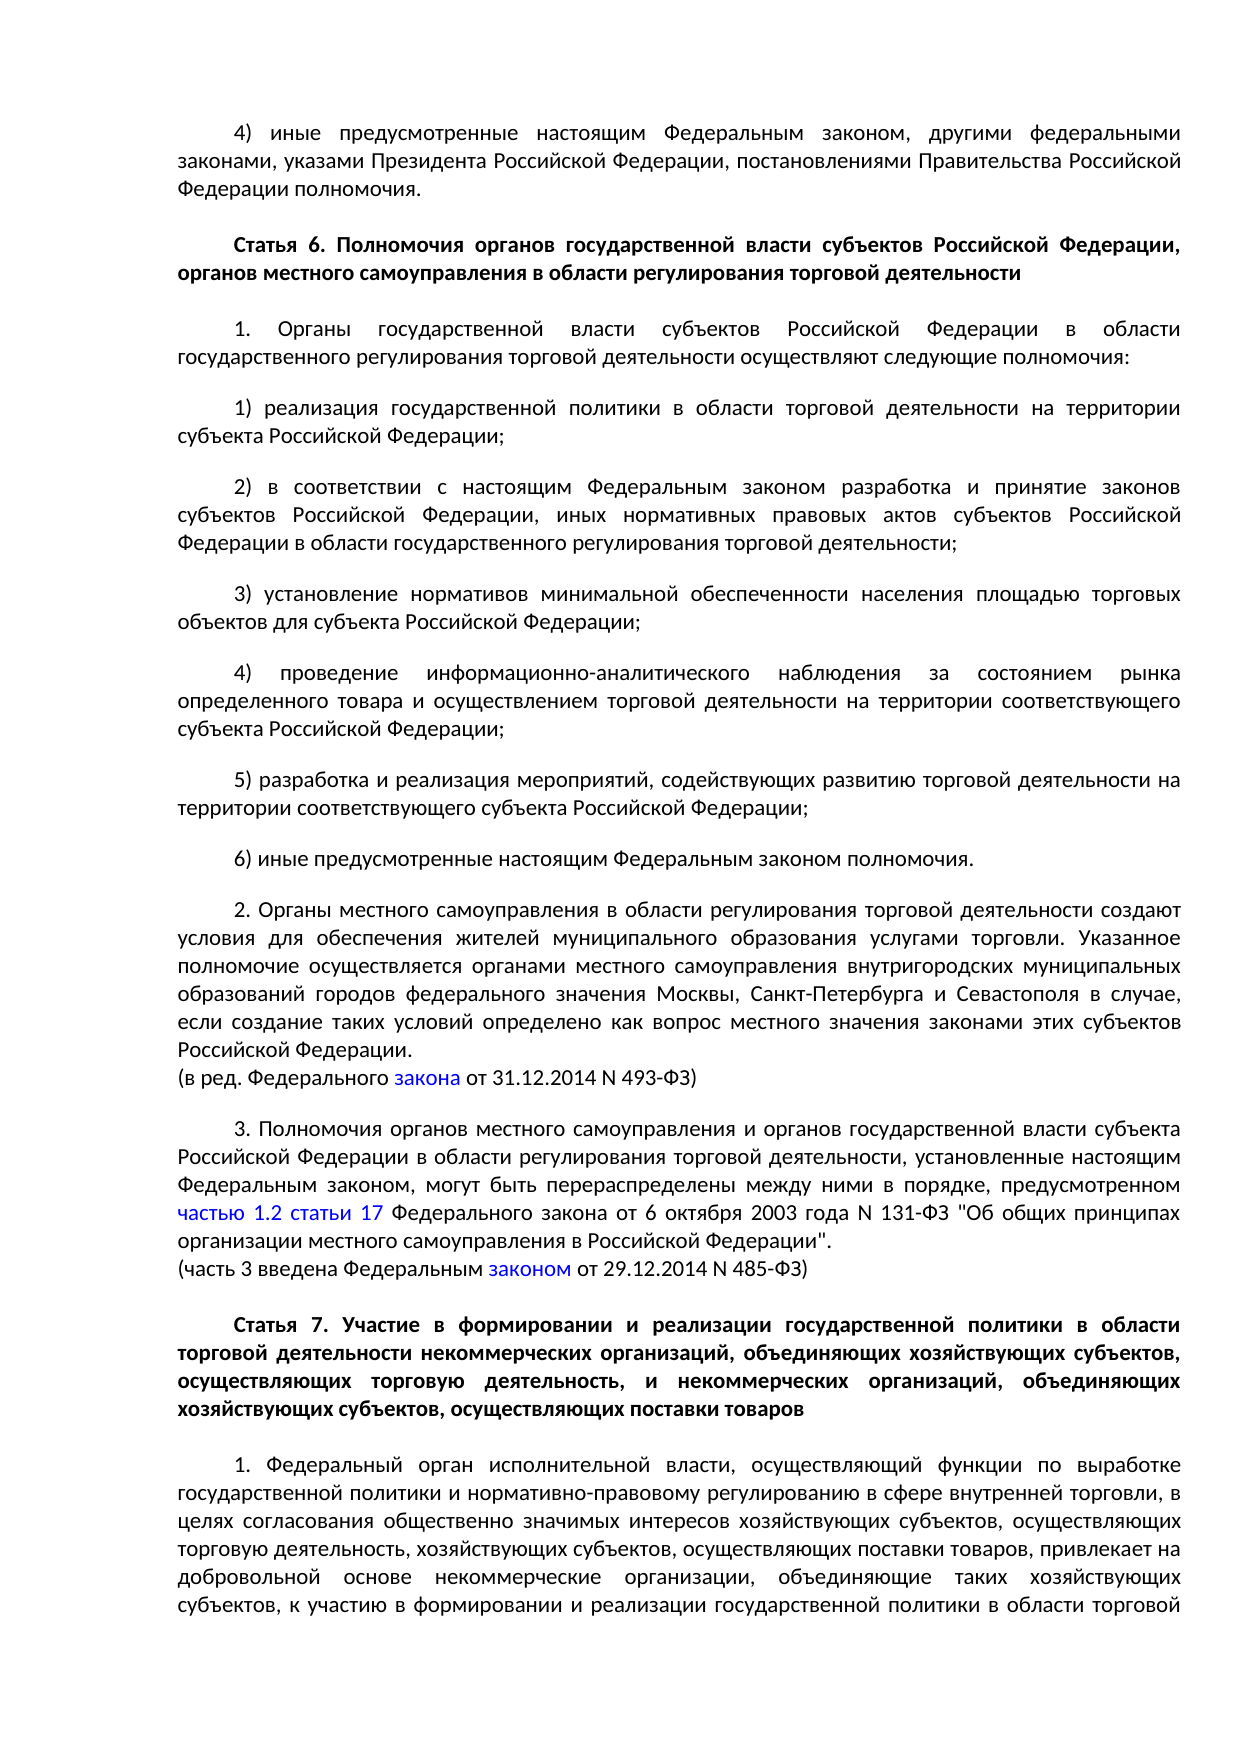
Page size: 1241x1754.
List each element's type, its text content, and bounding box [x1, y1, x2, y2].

text 5) разработка и реализация мероприятий, содействующих развитию торговой деятельности на территории соответствующего субъекта Российской Федерации; [177, 765, 1181, 821]
text (в ред. Федерального закона от 31.12.2014 N 493-ФЗ) [177, 1063, 1181, 1091]
text 2) в соответствии с настоящим Федеральным законом разработка и принятие законов субъектов Российской Федерации, иных нормативных правовых актов субъектов Российской Федерации в области государственного регулирования торговой деятельности; [177, 472, 1181, 556]
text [177, 1450, 1181, 1618]
text 3. Полномочия органов местного самоуправления и органов государственной власти субъекта Российской Федерации в области регулирования торговой деятельности, установленные настоящим Федеральным законом, могут быть перераспределены между ними в порядке, предусмотренном частью 1.2 статьи 17 Федерального закона от 6 октября 2003 года N 131-ФЗ "Об общих принципах организации местного самоуправления в Российской Федерации". [177, 1114, 1181, 1254]
text 3) установление нормативов минимальной обеспеченности населения площадью торговых объектов для субъекта Российской Федерации; [177, 579, 1181, 635]
text 6) иные предусмотренные настоящим Федеральным законом полномочия. [177, 844, 1181, 872]
title Статья 7. Участие в формировании и реализации государственной политики в области торговой деятельности некоммерческих организаций, объединяющих хозяйствующих субъектов, осуществляющих торговую деятельность, и некоммерческих организаций, объединяющих хозяйствующих субъектов, осуществляющих поставки товаров [177, 1310, 1181, 1422]
text 1) реализация государственной политики в области торговой деятельности на территории субъекта Российской Федерации; [177, 393, 1181, 449]
text 2. Органы местного самоуправления в области регулирования торговой деятельности создают условия для обеспечения жителей муниципального образования услугами торговли. Указанное полномочие осуществляется органами местного самоуправления внутригородских муниципальных образований городов федерального значения Москвы, Санкт-Петербурга и Севастополя в случае, если создание таких условий определено как вопрос местного значения законами этих субъектов Российской Федерации. [177, 895, 1181, 1063]
title Статья 6. Полномочия органов государственной власти субъектов Российской Федерации, органов местного самоуправления в области регулирования торговой деятельности [177, 230, 1181, 286]
text 4) иные предусмотренные настоящим Федеральным законом, другими федеральными законами, указами Президента Российской Федерации, постановлениями Правительства Российской Федерации полномочия. [177, 118, 1181, 202]
text (часть 3 введена Федеральным законом от 29.12.2014 N 485-ФЗ) [177, 1254, 1181, 1282]
text 4) проведение информационно-аналитического наблюдения за состоянием рынка определенного товара и осуществлением торговой деятельности на территории соответствующего субъекта Российской Федерации; [177, 658, 1181, 742]
text 1. Органы государственной власти субъектов Российской Федерации в области государственного регулирования торговой деятельности осуществляют следующие полномочия: [177, 314, 1181, 370]
